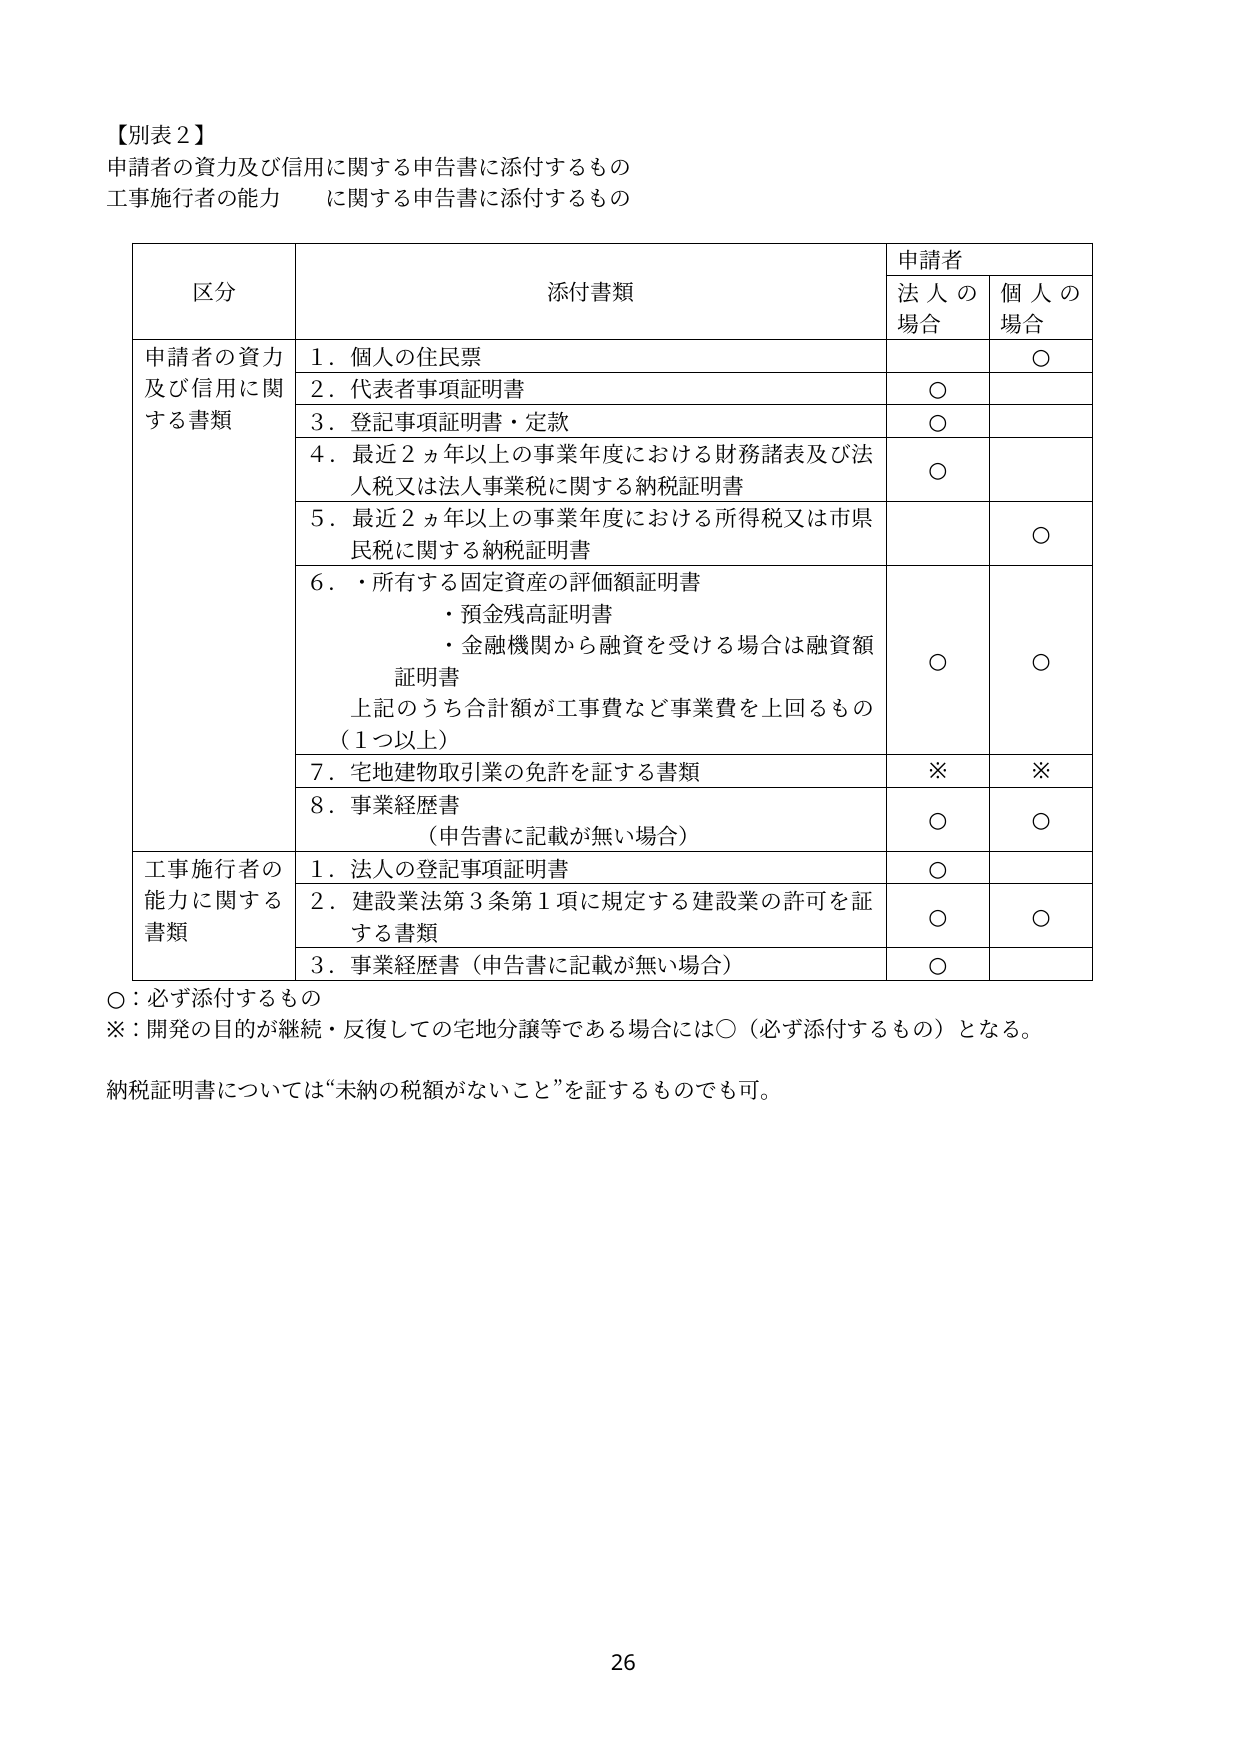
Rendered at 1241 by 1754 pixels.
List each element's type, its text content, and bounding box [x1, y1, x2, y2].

table_cell 個人の場合 [990, 276, 1092, 339]
table_cell ○ [990, 340, 1092, 372]
table_cell ４．最近２ヵ年以上の事業年度における財務諸表及び法人税又は法人事業税に関する納税証明書 [296, 438, 886, 501]
text ○：必ず添付するもの [106, 981, 1140, 1012]
table_cell １．法人の登記事項証明書 [296, 852, 886, 883]
text ※：開発の目的が継続・反復しての宅地分譲等である場合には○（必ず添付するもの）となる。 [106, 1012, 1140, 1044]
table_cell ○ [887, 788, 989, 851]
text 申請者の資力及び信用に関する申告書に添付するもの [106, 150, 1140, 181]
table_cell [887, 340, 989, 372]
table_cell ２．代表者事項証明書 [296, 373, 886, 404]
table_cell 工事施行者の能力に関する書類 [133, 852, 295, 980]
table_header 添付書類 [296, 244, 886, 339]
table_cell ２．建設業法第３条第１項に規定する建設業の許可を証する書類 [296, 884, 886, 947]
table_cell 申請者の資力及び信用に関する書類 [133, 340, 295, 851]
table_cell ３．登記事項証明書・定款 [296, 405, 886, 437]
table_cell ○ [887, 405, 989, 437]
table_cell [887, 502, 989, 564]
table_cell ６． ・所有する固定資産の評価額証明書 ・預金残高証明書 ・金融機関から融資を受ける場合は融資額証明書 上記のうち合計額が工事費など事業費を上回るもの（１つ以上） [296, 566, 886, 754]
text 【別表２】 [106, 118, 1140, 150]
table_cell ※ [990, 755, 1092, 787]
table_cell ○ [887, 884, 989, 947]
table_cell ○ [887, 373, 989, 404]
table_cell ７．宅地建物取引業の免許を証する書類 [296, 755, 886, 787]
table_cell ○ [887, 852, 989, 883]
text 納税証明書については“未納の税額がないこと”を証するものでも可。 [106, 1074, 1140, 1105]
table_cell ○ [887, 948, 989, 980]
table_cell ○ [990, 566, 1092, 754]
table_cell ３．事業経歴書（申告書に記載が無い場合） [296, 948, 886, 980]
table_cell ８．事業経歴書 （申告書に記載が無い場合） [296, 788, 886, 851]
table_cell １．個人の住民票 [296, 340, 886, 372]
table_cell [990, 948, 1092, 980]
table_cell ○ [887, 438, 989, 501]
table_cell ○ [990, 788, 1092, 851]
table_cell ５．最近２ヵ年以上の事業年度における所得税又は市県民税に関する納税証明書 [296, 502, 886, 564]
table_cell ※ [887, 755, 989, 787]
table_cell [990, 373, 1092, 404]
table_header 申請者 [887, 244, 1092, 275]
table_cell [990, 438, 1092, 501]
text 工事施行者の能力 に関する申告書に添付するもの [106, 181, 1140, 213]
table_cell 法人の場合 [887, 276, 989, 339]
table_cell ○ [887, 566, 989, 754]
table_cell [990, 852, 1092, 883]
table_cell ○ [990, 884, 1092, 947]
table_cell ○ [990, 502, 1092, 564]
table_cell [990, 405, 1092, 437]
table_header 区分 [133, 244, 295, 339]
